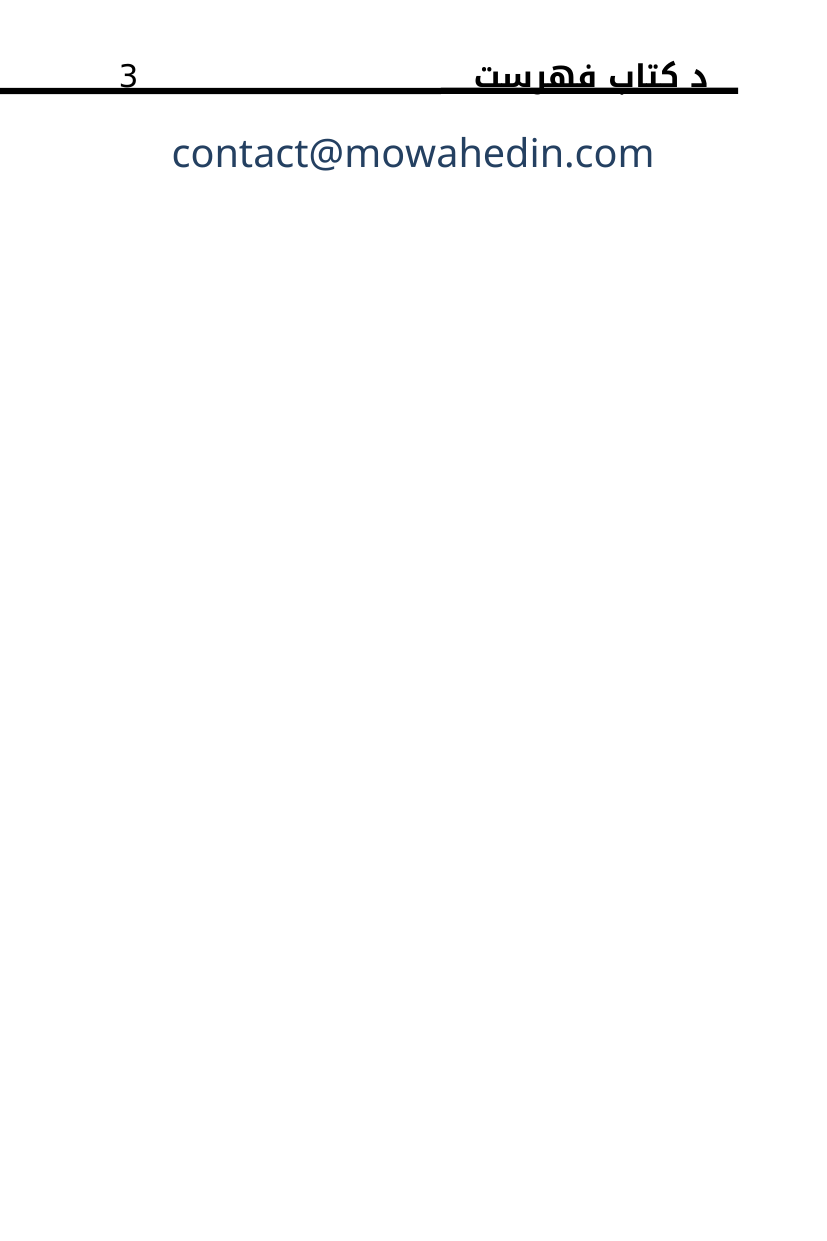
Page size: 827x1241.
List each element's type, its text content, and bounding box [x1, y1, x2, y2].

table_cell contact@mowahedin.com [89, 125, 738, 179]
